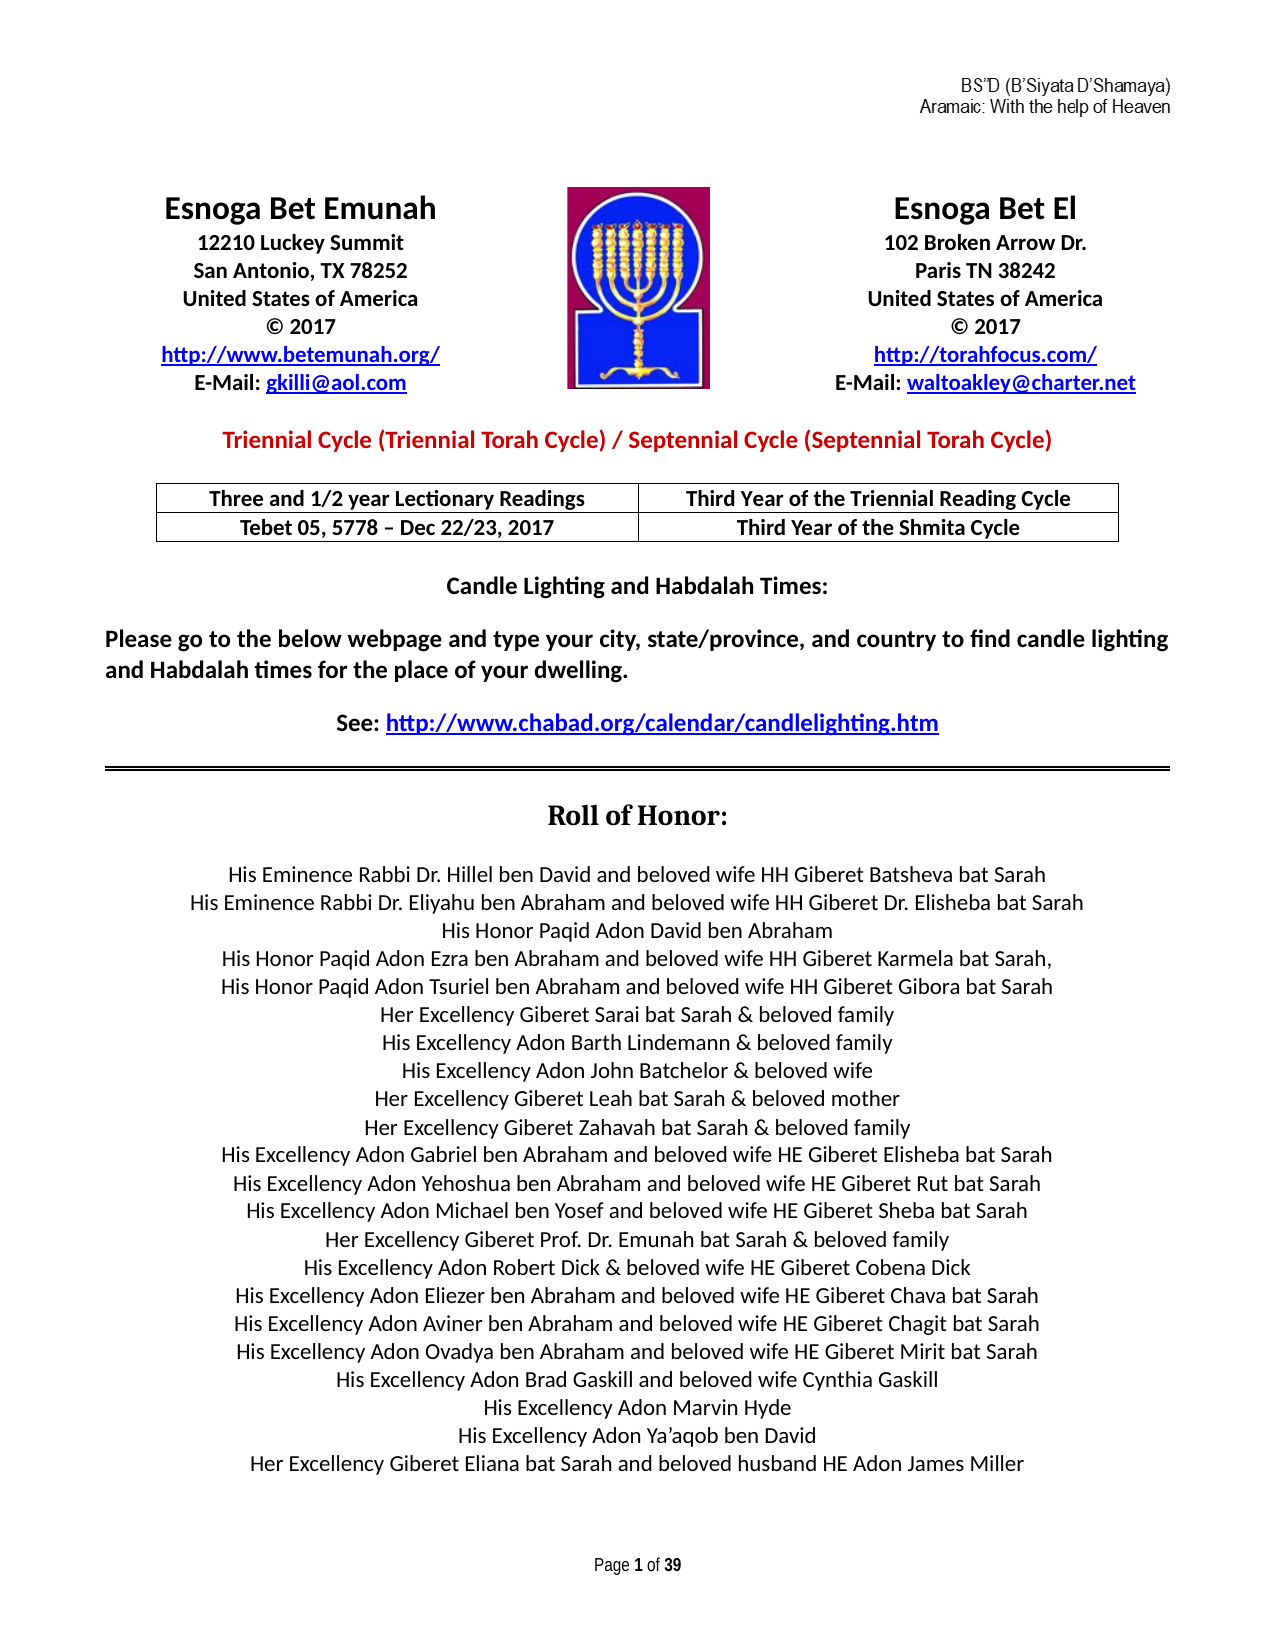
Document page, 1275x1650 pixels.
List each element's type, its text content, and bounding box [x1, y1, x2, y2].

text Please go to the below webpage and type your city, state/province, and country to find candle lighting and Habdalah times for the place of your dwelling. [105, 623, 1170, 684]
text His Excellency Adon Brad Gaskill and beloved wife Cynthia Gaskill [105, 1365, 1170, 1393]
table_header Third Year of the Triennial Reading Cycle [639, 484, 1118, 512]
text Candle Lighting and Habdalah Times: [105, 570, 1170, 600]
text His Excellency Adon Yehoshua ben Abraham and beloved wife HE Giberet Rut bat Sarah [105, 1169, 1170, 1197]
table_header Esnoga Bet Emunah 12210 Luckey Summit San Antonio, TX 78252 United States of America © 2017 http://www.betemunah.org/ E-Mail: gkilli@aol.com [105, 187, 496, 396]
text His Excellency Adon Ovadya ben Abraham and beloved wife HE Giberet Mirit bat Sarah [105, 1337, 1170, 1365]
table_header Esnoga Bet El 102 Broken Arrow Dr. Paris TN 38242 United States of America © 2017 http://torahfocus.com/ E-Mail: waltoakley@charter.net [801, 187, 1170, 396]
text See: http://www.chabad.org/calendar/candlelighting.htm [105, 707, 1170, 738]
text His Honor Paqid Adon David ben Abraham [105, 916, 1170, 944]
text Her Excellency Giberet Prof. Dr. Emunah bat Sarah & beloved family [105, 1225, 1170, 1253]
picture [567, 187, 710, 389]
text Roll of Honor: [105, 799, 1170, 832]
text His Excellency Adon Michael ben Yosef and beloved wife HE Giberet Sheba bat Sarah [105, 1197, 1170, 1225]
text His Eminence Rabbi Dr. Eliyahu ben Abraham and beloved wife HH Giberet Dr. Elisheba bat Sarah [105, 888, 1170, 916]
table_cell Tebet 05, 5778 – Dec 22/23, 2017 [157, 513, 638, 541]
text Her Excellency Giberet Sarai bat Sarah & beloved family [105, 1001, 1170, 1028]
table_cell Third Year of the Shmita Cycle [639, 513, 1118, 541]
text His Honor Paqid Adon Tsuriel ben Abraham and beloved wife HH Giberet Gibora bat Sarah [105, 972, 1170, 1001]
text His Eminence Rabbi Dr. Hillel ben David and beloved wife HH Giberet Batsheva bat Sarah [105, 860, 1170, 888]
text Triennial Cycle (Triennial Torah Cycle) / Septennial Cycle (Septennial Torah Cycle) [105, 424, 1170, 454]
text His Excellency Adon Robert Dick & beloved wife HE Giberet Cobena Dick [105, 1253, 1170, 1281]
text His Honor Paqid Adon Ezra ben Abraham and beloved wife HH Giberet Karmela bat Sarah, [105, 944, 1170, 972]
text His Excellency Adon Aviner ben Abraham and beloved wife HE Giberet Chagit bat Sarah [105, 1309, 1170, 1337]
table_header [496, 187, 801, 396]
text His Excellency Adon John Batchelor & beloved wife [105, 1057, 1170, 1084]
text Her Excellency Giberet Eliana bat Sarah and beloved husband HE Adon James Miller [105, 1449, 1170, 1477]
text His Excellency Adon Gabriel ben Abraham and beloved wife HE Giberet Elisheba bat Sarah [105, 1141, 1170, 1169]
text Her Excellency Giberet Leah bat Sarah & beloved mother [105, 1084, 1170, 1113]
text His Excellency Adon Ya’aqob ben David [105, 1421, 1170, 1449]
table_header Three and 1/2 year Lectionary Readings [157, 484, 638, 512]
text Her Excellency Giberet Zahavah bat Sarah & beloved family [105, 1113, 1170, 1141]
text His Excellency Adon Marvin Hyde [105, 1393, 1170, 1421]
text His Excellency Adon Eliezer ben Abraham and beloved wife HE Giberet Chava bat Sarah [105, 1281, 1170, 1309]
picture [105, 75, 1170, 119]
text His Excellency Adon Barth Lindemann & beloved family [105, 1028, 1170, 1057]
